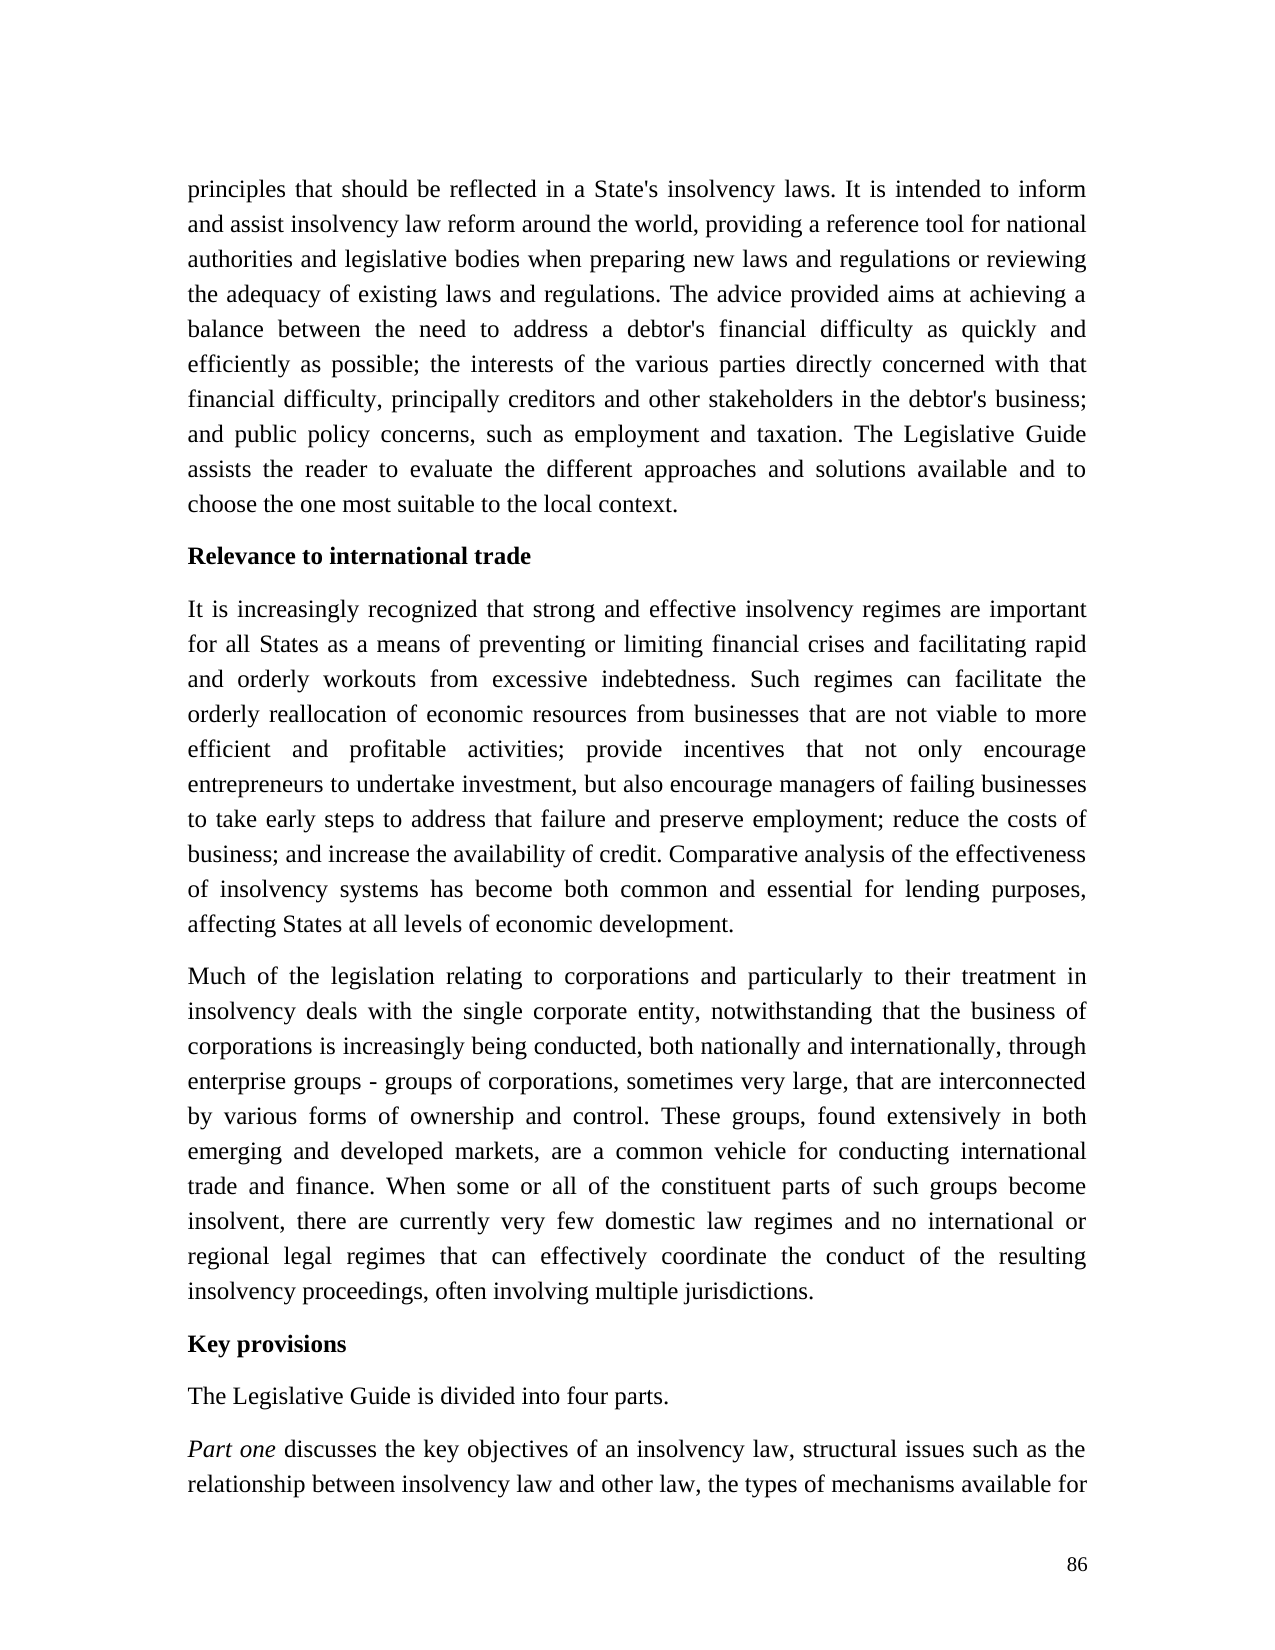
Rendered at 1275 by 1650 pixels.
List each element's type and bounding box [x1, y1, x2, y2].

table_cell [188, 150, 1087, 1497]
